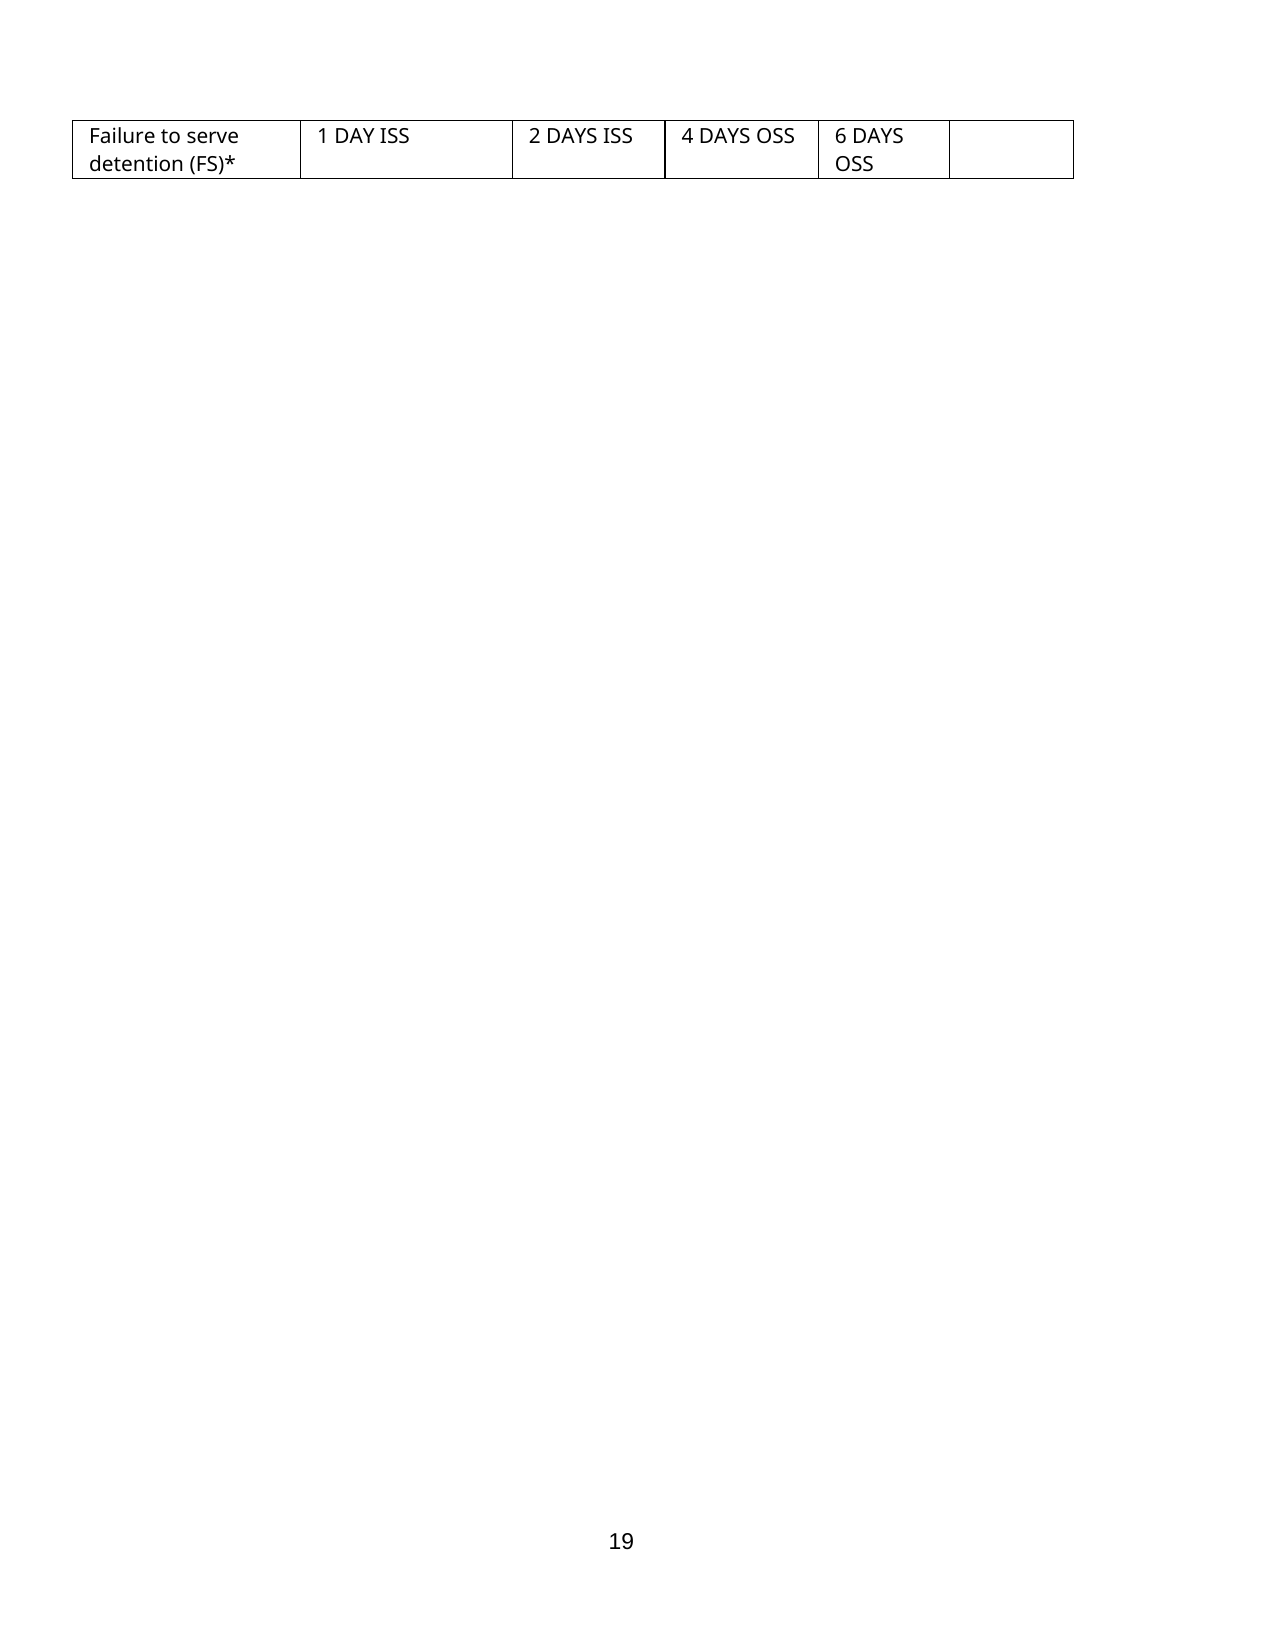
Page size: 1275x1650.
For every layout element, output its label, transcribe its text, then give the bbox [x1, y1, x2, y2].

table_cell 6 DAYS OSS [819, 121, 949, 178]
table_cell 2 DAYS ISS [513, 121, 664, 178]
table_cell Failure to serve detention (FS)* [73, 121, 300, 178]
table_cell 4 DAYS OSS [666, 121, 818, 178]
table_cell [950, 121, 1073, 178]
table_cell 1 DAY ISS [301, 121, 512, 178]
